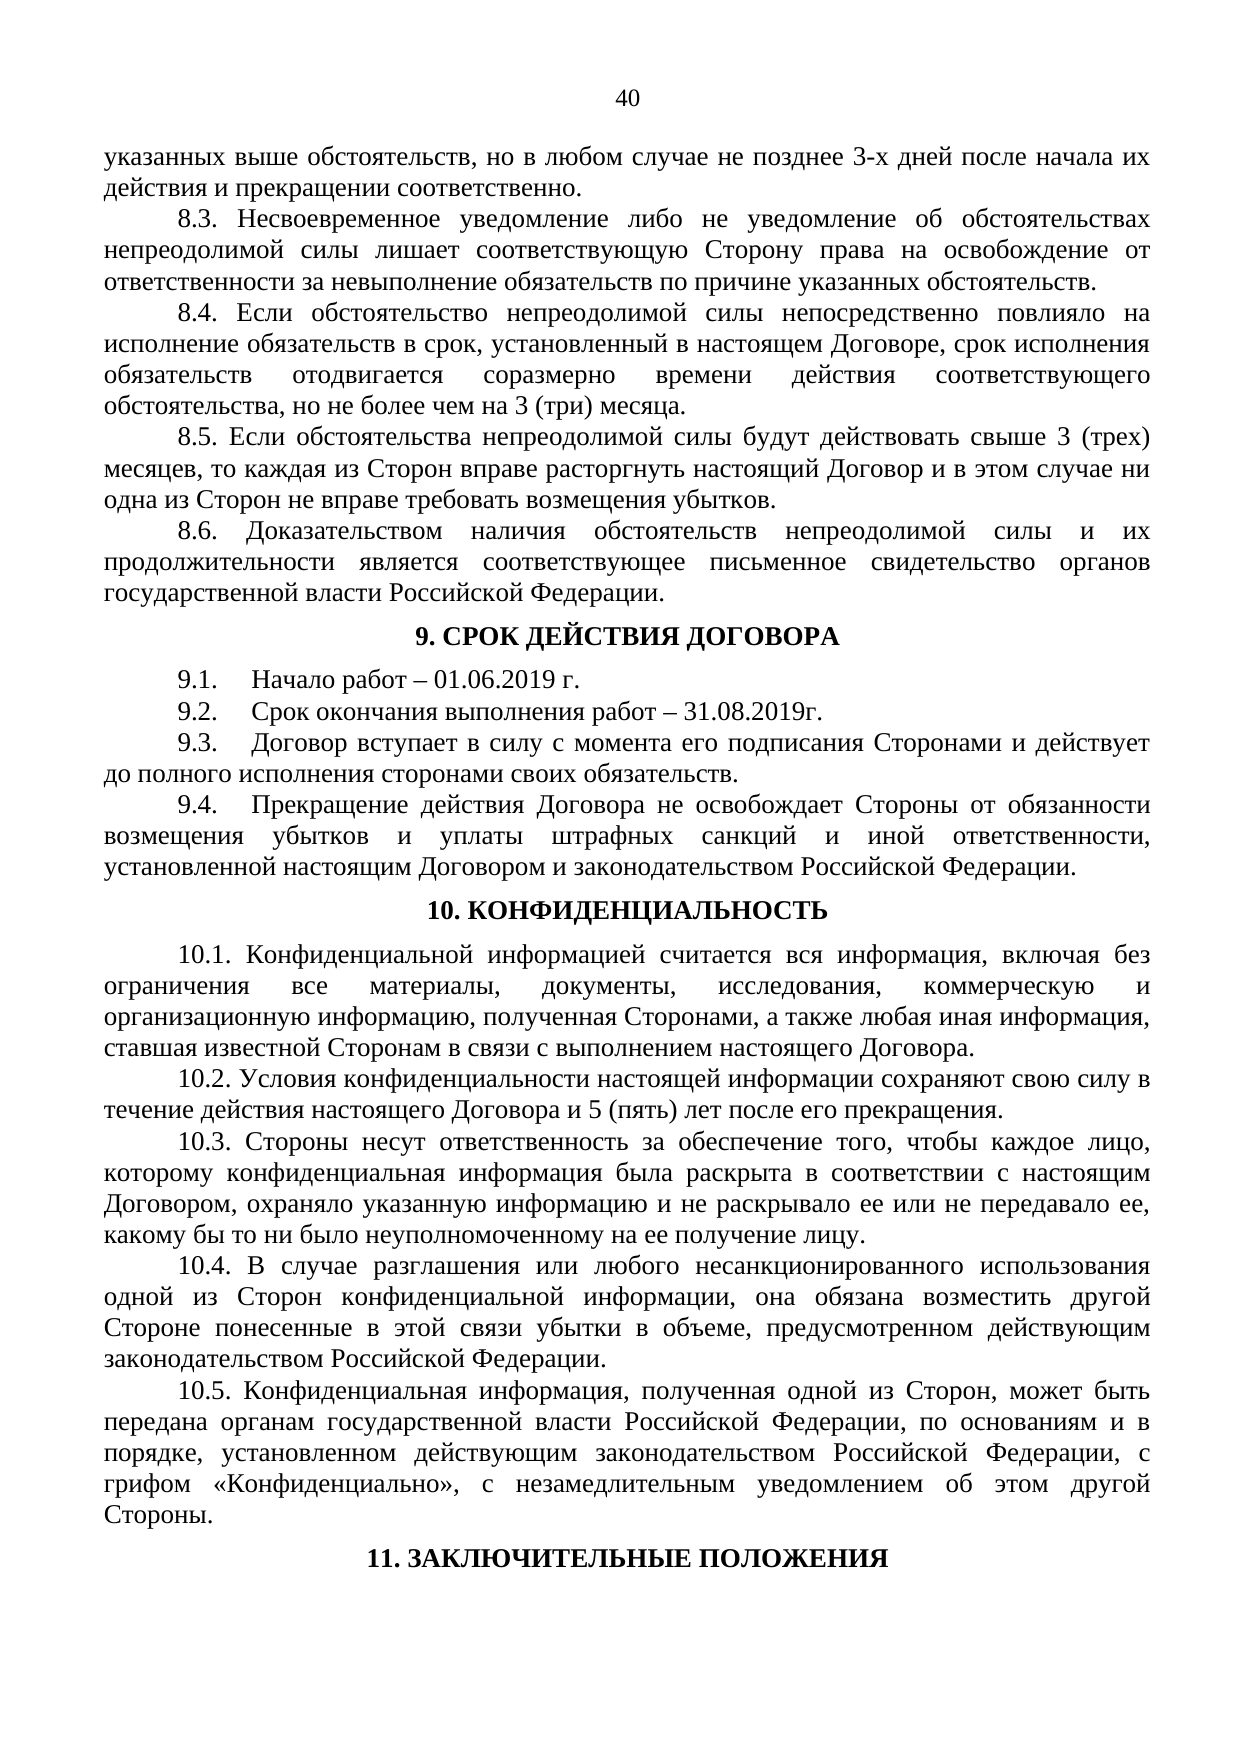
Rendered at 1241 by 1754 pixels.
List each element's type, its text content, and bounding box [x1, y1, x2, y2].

text 11. ЗАКЛЮЧИТЕЛЬНЫЕ ПОЛОЖЕНИЯ [103, 1542, 1152, 1573]
text 10. КОНФИДЕНЦИАЛЬНОСТЬ [103, 894, 1152, 925]
text 10.4. В случае разглашения или любого несанкционированного использования одной из Сторон конфиденциальной информации, она обязана возместить другой Стороне понесенные в этой связи убытки в объеме, предусмотренном действующим законодательством Российской Федерации. [103, 1249, 1152, 1374]
text 9. СРОК ДЕЙСТВИЯ ДОГОВОРА [103, 620, 1152, 651]
text 10.5. Конфиденциальная информация, полученная одной из Сторон, может быть передана органам государственной власти Российской Федерации, по основаниям и в порядке, установленном действующим законодательством Российской Федерации, с грифом «Конфиденциально», с незамедлительным уведомлением об этом другой Стороны. [103, 1374, 1152, 1529]
text 10.3. Стороны несут ответственность за обеспечение того, чтобы каждое лицо, которому конфиденциальная информация была раскрыта в соответствии с настоящим Договором, охраняло указанную информацию и не раскрывало ее или не передавало ее, какому бы то ни было неуполномоченному на ее получение лицу. [103, 1124, 1152, 1249]
text 8.4. Если обстоятельство непреодолимой силы непосредственно повлияло на исполнение обязательств в срок, установленный в настоящем Договоре, срок исполнения обязательств отодвигается соразмерно времени действия соответствующего обстоятельства, но не более чем на 3 (три) месяца. [103, 296, 1152, 421]
text 10.1. Конфиденциальной информацией считается вся информация, включая без ограничения все материалы, документы, исследования, коммерческую и организационную информацию, полученная Сторонами, а также любая иная информация, ставшая известной Сторонам в связи с выполнением настоящего Договора. [103, 938, 1152, 1062]
list Срок окончания выполнения работ – 31.08.2019г. [103, 695, 1152, 726]
text 8.3. Несвоевременное уведомление либо не уведомление об обстоятельствах непреодолимой силы лишает соответствующую Сторону права на освобождение от ответственности за невыполнение обязательств по причине указанных обстоятельств. [103, 202, 1152, 296]
text 10.2. Условия конфиденциальности настоящей информации сохраняют свою силу в течение действия настоящего Договора и 5 (пять) лет после его прекращения. [103, 1062, 1152, 1124]
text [103, 140, 1152, 202]
list Договор вступает в силу с момента его подписания Сторонами и действует до полного исполнения сторонами своих обязательств. [103, 726, 1152, 788]
text 8.5. Если обстоятельства непреодолимой силы будут действовать свыше 3 (трех) месяцев, то каждая из Сторон вправе расторгнуть настоящий Договор и в этом случае ни одна из Сторон не вправе требовать возмещения убытков. [103, 421, 1152, 514]
list Начало работ – 01.06.2019 г. [103, 663, 1152, 695]
list Прекращение действия Договора не освобождает Стороны от обязанности возмещения убытков и уплаты штрафных санкций и иной ответственности, установленной настоящим Договором и законодательством Российской Федерации. [103, 788, 1152, 882]
text 8.6. Доказательством наличия обстоятельств непреодолимой силы и их продолжительности является соответствующее письменное свидетельство органов государственной власти Российской Федерации. [103, 514, 1152, 607]
